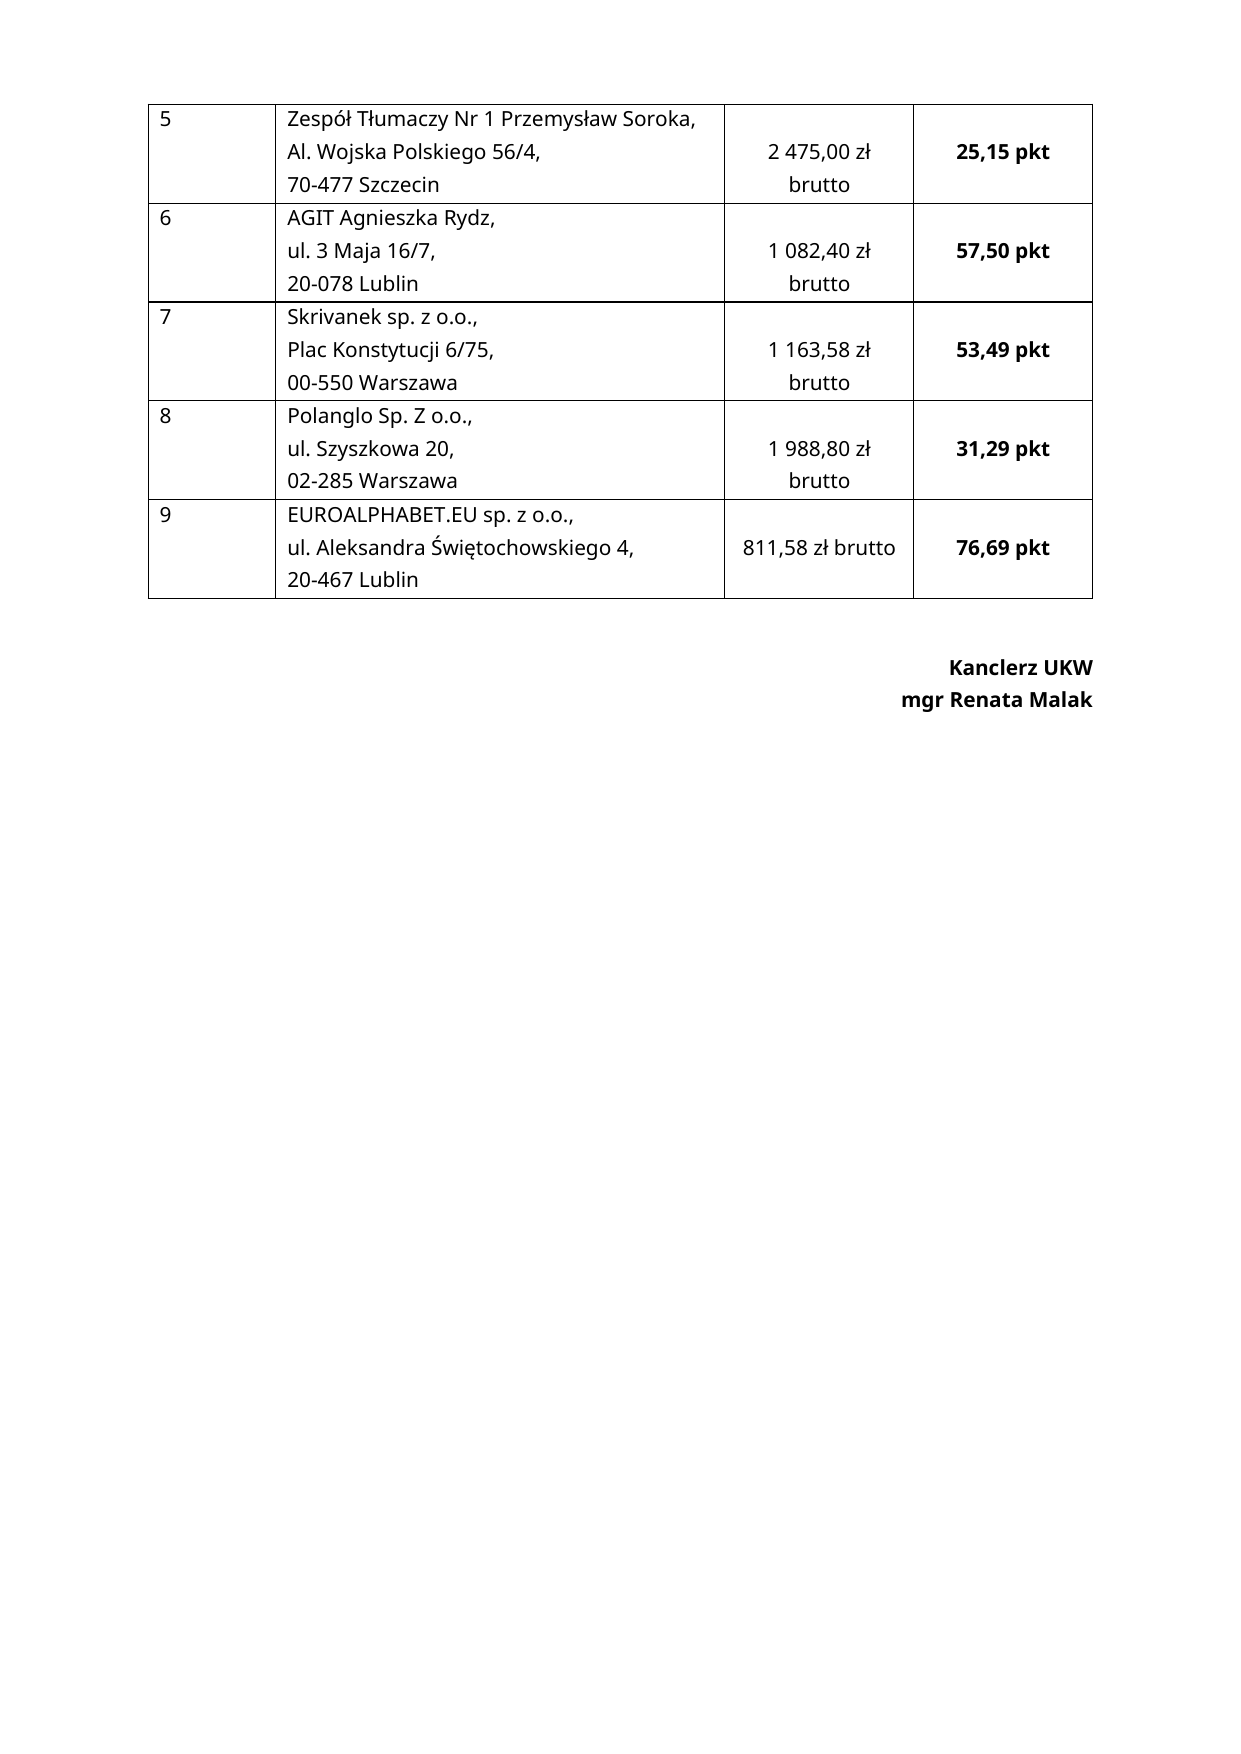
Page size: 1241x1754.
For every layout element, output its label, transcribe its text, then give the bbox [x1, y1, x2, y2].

table_cell 25,15 pkt [914, 105, 1092, 202]
table_cell 2 475,00 zł brutto [725, 105, 913, 202]
table_cell 76,69 pkt [914, 500, 1092, 598]
table_cell 1 988,80 zł brutto [725, 401, 913, 499]
table_cell 1 163,58 zł brutto [725, 303, 913, 400]
table_cell 8 [149, 401, 275, 499]
table_cell 6 [149, 204, 275, 301]
table_cell EUROALPHABET.EU sp. z o.o., ul. Aleksandra Świętochowskiego 4, 20-467 Lublin [276, 500, 724, 598]
table_cell Polanglo Sp. Z o.o., ul. Szyszkowa 20, 02-285 Warszawa [276, 401, 724, 499]
table_cell 7 [149, 303, 275, 400]
table_cell Skrivanek sp. z o.o., Plac Konstytucji 6/75, 00-550 Warszawa [276, 303, 724, 400]
table_cell Zespół Tłumaczy Nr 1 Przemysław Soroka, Al. Wojska Polskiego 56/4, 70-477 Szczecin [276, 105, 724, 202]
table_cell 9 [149, 500, 275, 598]
table_cell 53,49 pkt [914, 303, 1092, 400]
table_cell 57,50 pkt [914, 204, 1092, 301]
table_cell 31,29 pkt [914, 401, 1092, 499]
table_cell 1 082,40 zł brutto [725, 204, 913, 301]
table_cell AGIT Agnieszka Rydz, ul. 3 Maja 16/7, 20-078 Lublin [276, 204, 724, 301]
table_cell 5 [149, 105, 275, 202]
table_cell 811,58 zł brutto [725, 500, 913, 598]
text Kanclerz UKW mgr Renata Malak [738, 653, 1093, 714]
